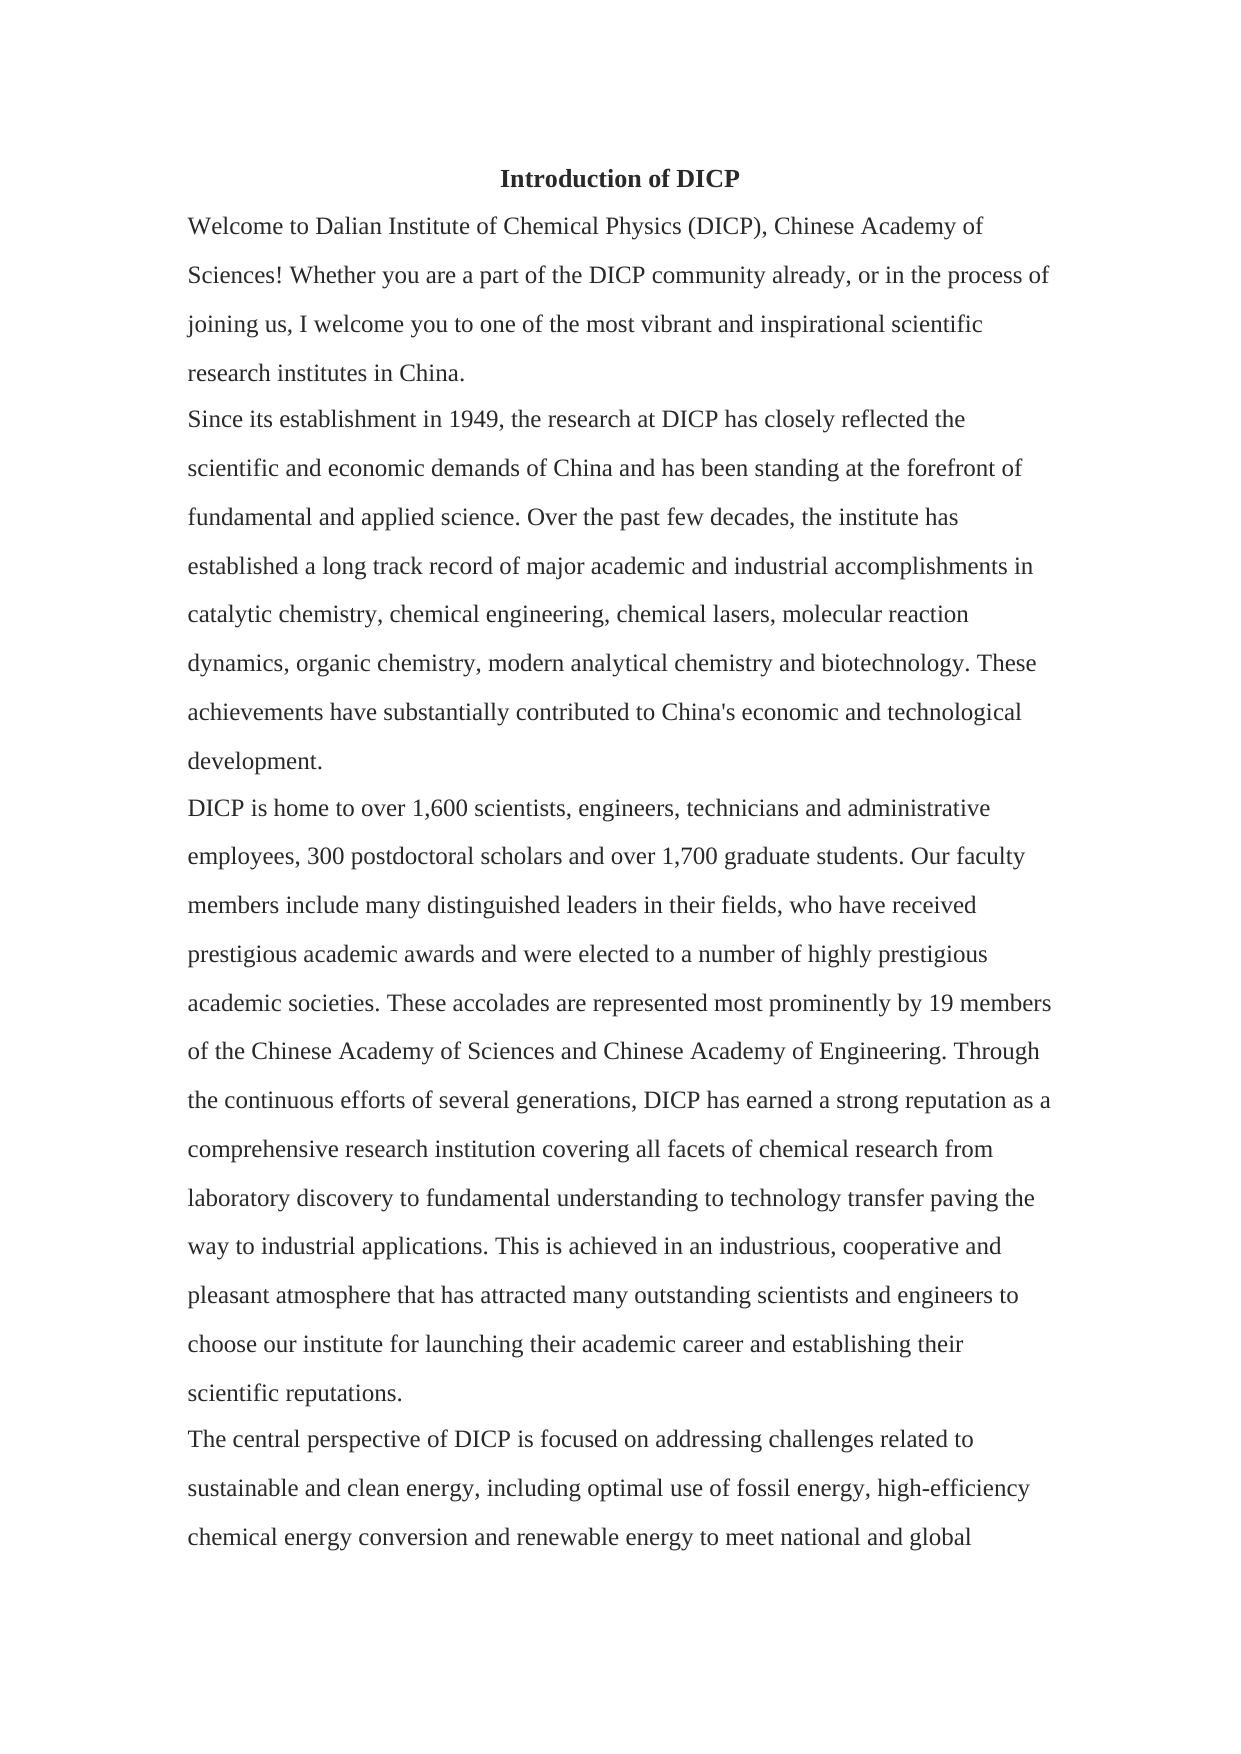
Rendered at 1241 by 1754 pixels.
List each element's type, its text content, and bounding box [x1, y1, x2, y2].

text Welcome to Dalian Institute of Chemical Physics (DICP), Chinese Academy of Sciences! Whether you are a part of the DICP community already, or in the process of joining us, I welcome you to one of the most vibrant and inspirational scientific research institutes in China. [187, 209, 1053, 388]
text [187, 1423, 1053, 1553]
text Since its establishment in 1949, the research at DICP has closely reflected the scientific and economic demands of China and has been standing at the forefront of fundamental and applied science. Over the past few decades, the institute has established a long track record of major academic and industrial accomplishments in catalytic chemistry, chemical engineering, chemical lasers, molecular reaction dynamics, organic chemistry, modern analytical chemistry and biotechnology. These achievements have substantially contributed to China's economic and technological development. [187, 403, 1053, 776]
text DICP is home to over 1,600 scientists, engineers, technicians and administrative employees, 300 postdoctoral scholars and over 1,700 graduate students. Our faculty members include many distinguished leaders in their fields, who have received prestigious academic awards and were elected to a number of highly prestigious academic societies. These accolades are represented most prominently by 19 members of the Chinese Academy of Sciences and Chinese Academy of Engineering. Through the continuous efforts of several generations, DICP has earned a strong reputation as a comprehensive research institution covering all facets of chemical research from laboratory discovery to fundamental understanding to technology transfer paving the way to industrial applications. This is achieved in an industrious, cooperative and pleasant atmosphere that has attracted many outstanding scientists and engineers to choose our institute for launching their academic career and establishing their scientific reputations. [187, 791, 1053, 1408]
text Introduction of DICP [187, 162, 1053, 194]
